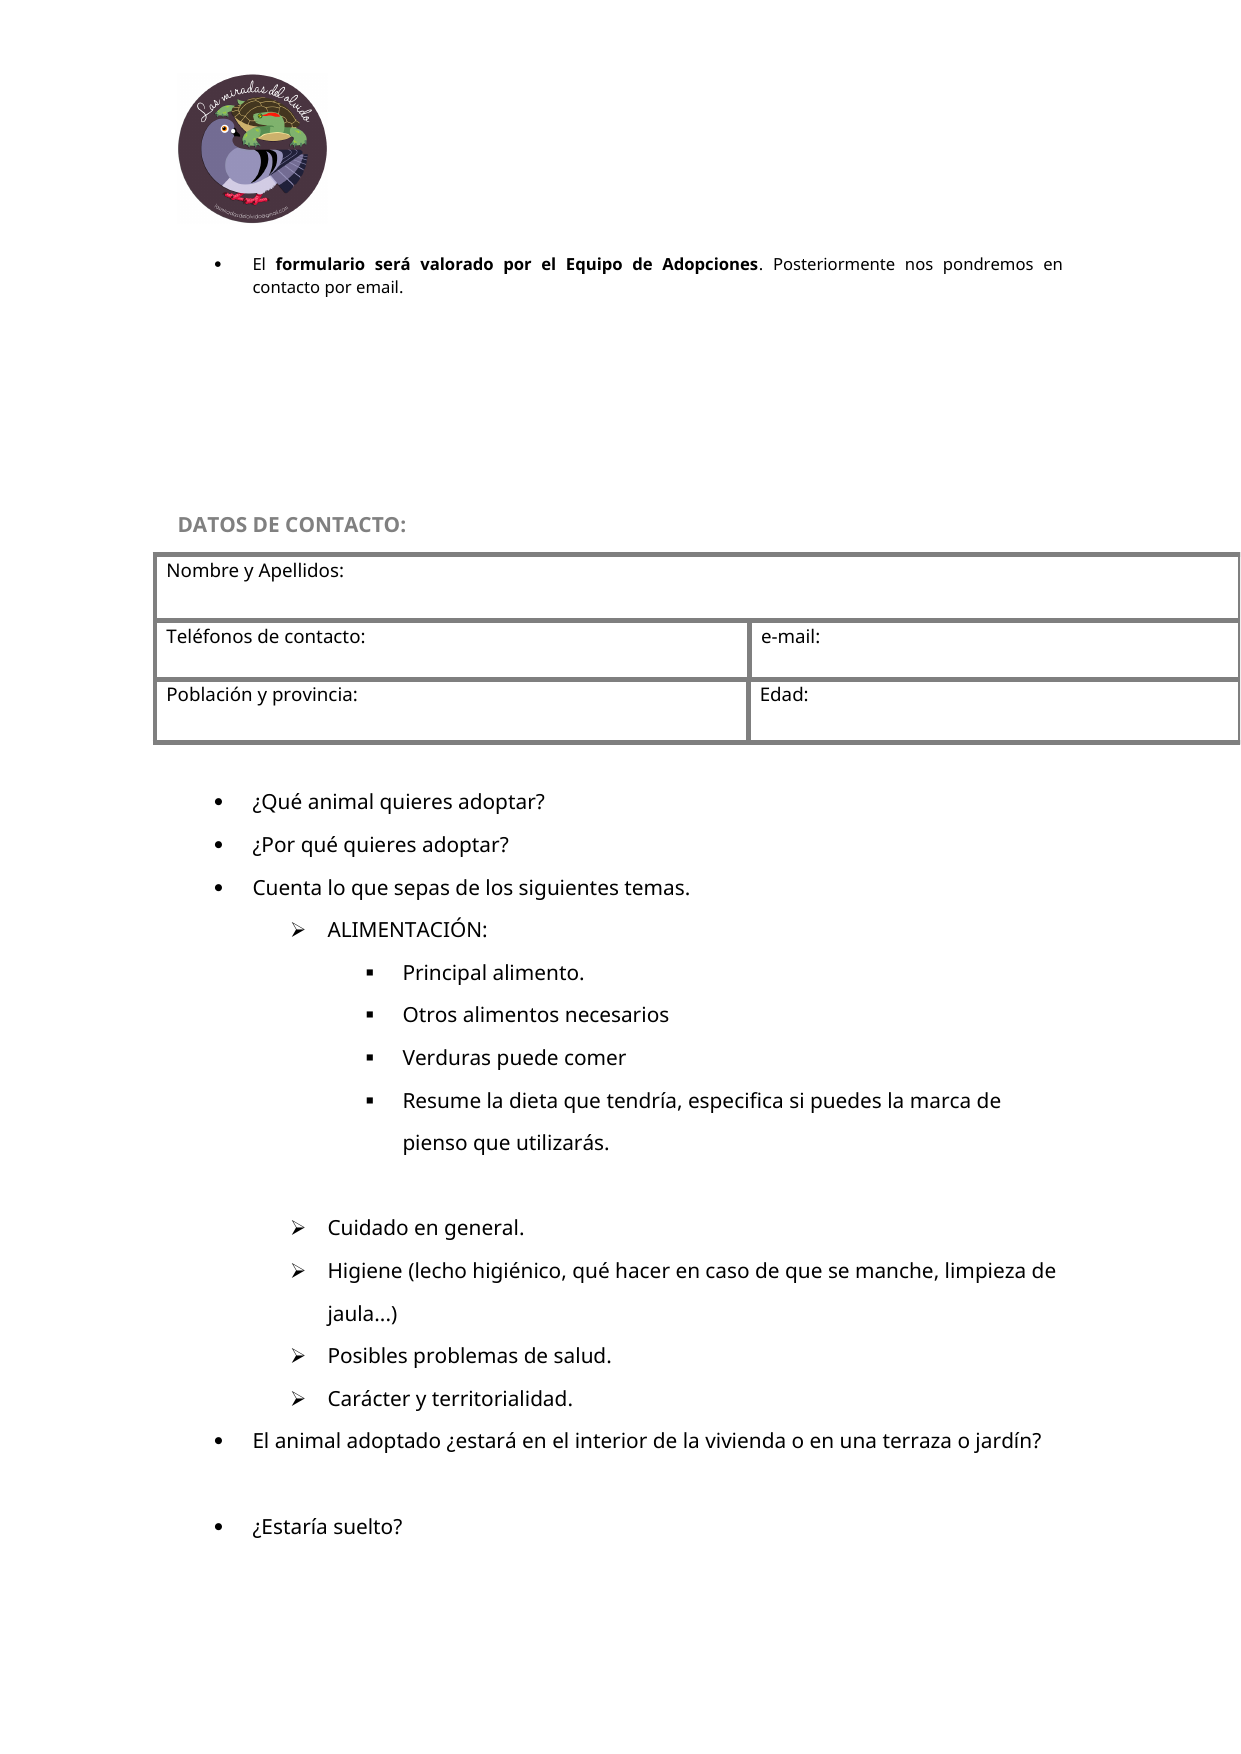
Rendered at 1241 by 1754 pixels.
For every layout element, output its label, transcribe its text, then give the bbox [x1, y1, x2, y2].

list Higiene (lecho higiénico, qué hacer en caso de que se manche, limpieza de jaula...) [290, 1256, 1063, 1327]
table_cell Edad: [751, 682, 1238, 740]
table_cell Población y provincia: [157, 682, 746, 740]
table_cell e-mail: [752, 623, 1238, 677]
list El animal adoptado ¿estará en el interior de la vivienda o en una terraza o jardín? [215, 1427, 1063, 1455]
list Cuenta lo que sepas de los siguientes temas. [215, 873, 1063, 901]
list Principal alimento. [365, 958, 1063, 986]
table_header Nombre y Apellidos: [157, 557, 1238, 618]
list ¿Estaría suelto? [215, 1512, 1063, 1540]
list Carácter y territorialidad. [290, 1384, 1063, 1412]
list Otros alimentos necesarios [365, 1001, 1063, 1029]
table_cell Teléfonos de contacto: [157, 623, 747, 677]
list Cuidado en general. [290, 1213, 1063, 1242]
list El formulario será valorado por el Equipo de Adopciones. Posteriormente nos pondremos en contacto por email. [215, 253, 1063, 298]
list ALIMENTACIÓN: [290, 915, 1063, 944]
text DATOS DE CONTACTO: [177, 510, 1063, 538]
list Resume la dieta que tendría, especifica si puedes la marca de pienso que utilizarás. [365, 1086, 1063, 1157]
list Verduras puede comer [365, 1043, 1063, 1072]
list ¿Por qué quieres adoptar? [215, 830, 1063, 858]
list ¿Qué animal quieres adoptar? [215, 787, 1063, 816]
list Posibles problemas de salud. [290, 1341, 1063, 1370]
picture [177, 73, 328, 224]
